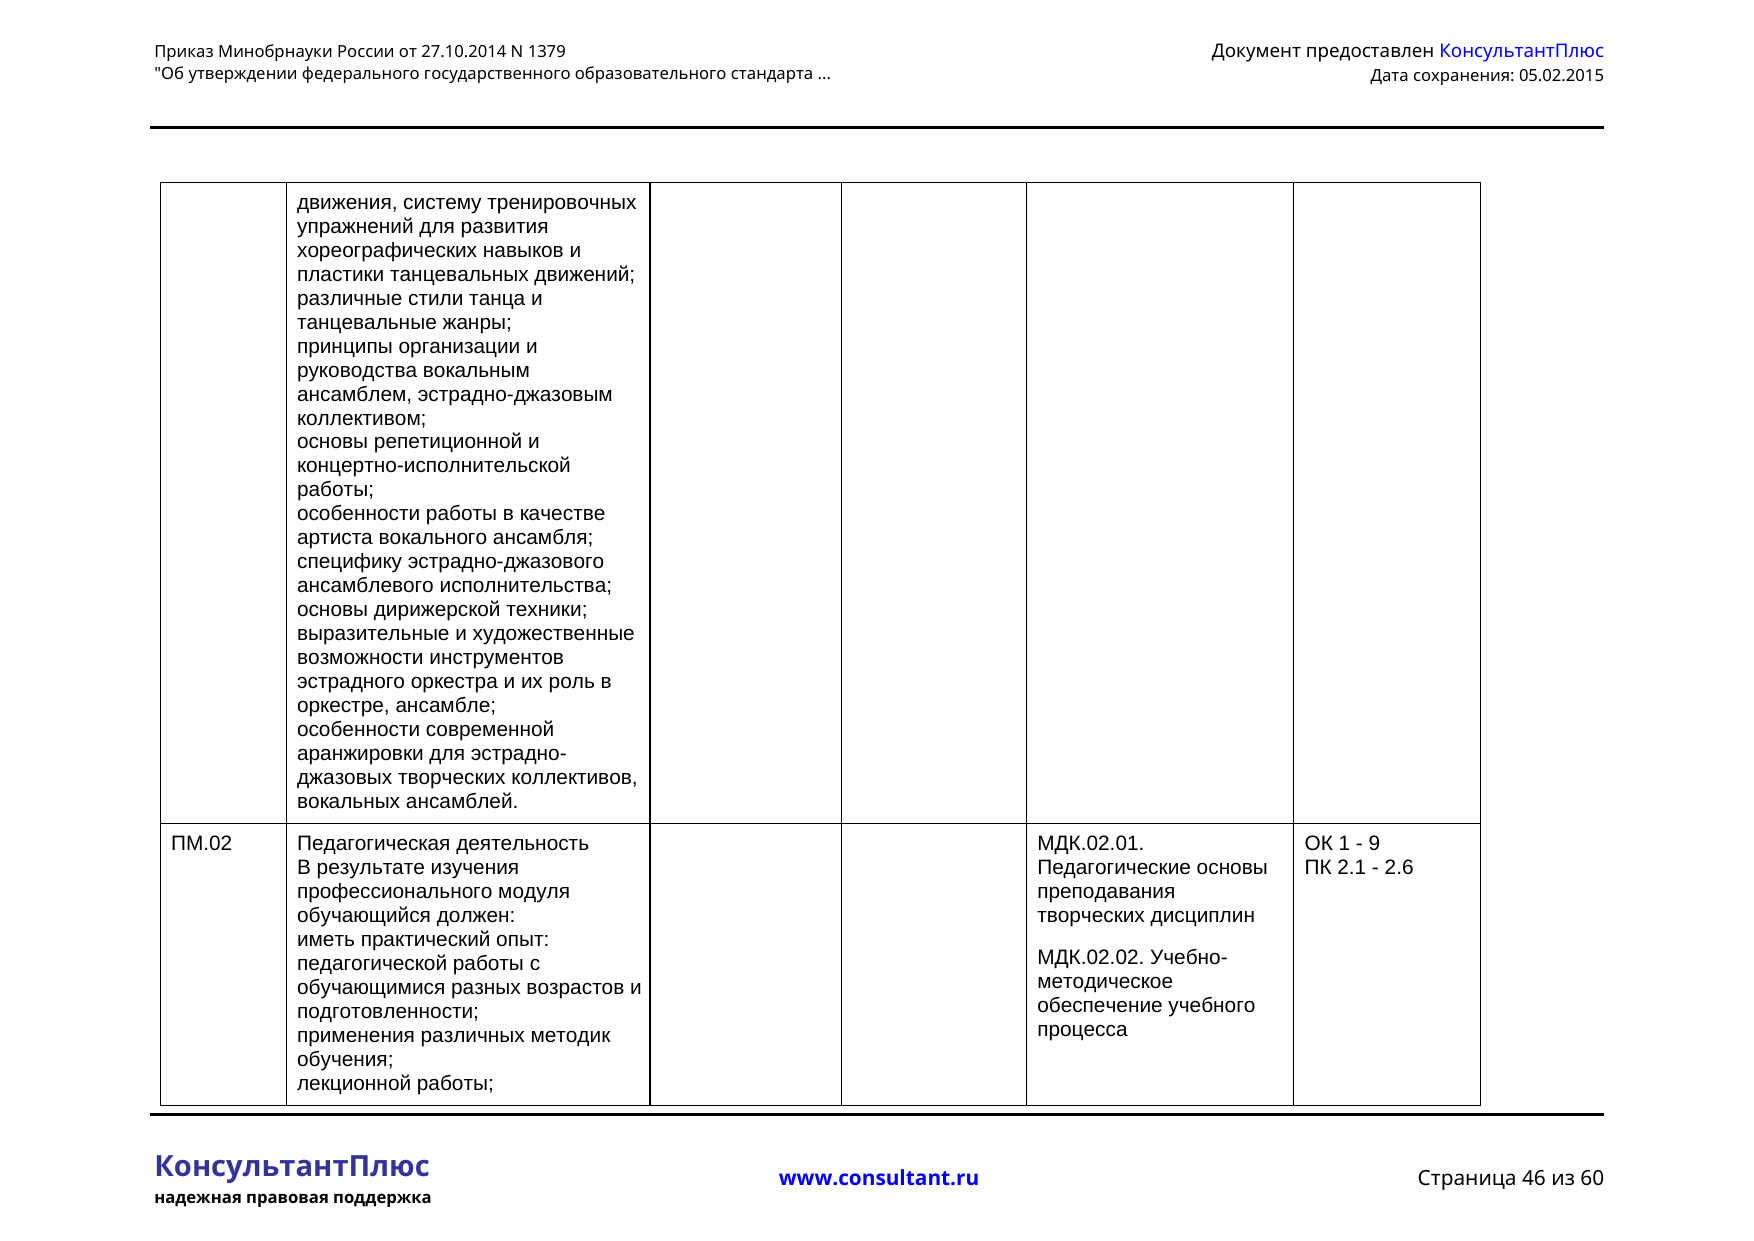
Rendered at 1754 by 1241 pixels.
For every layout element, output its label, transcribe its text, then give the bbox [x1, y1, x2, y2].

table_cell [651, 824, 841, 1105]
table_cell [842, 824, 1026, 1105]
table_cell ОК 1 - 9 ПК 2.1 - 2.6 [1294, 824, 1480, 1105]
table_cell МДК.02.01. Педагогические основы преподавания творческих дисциплин [1027, 824, 1293, 937]
table_cell ПМ.02 [161, 824, 286, 1105]
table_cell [1027, 937, 1293, 1105]
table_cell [1027, 183, 1293, 823]
table_cell Педагогическая деятельность В результате изучения профессионального модуля обучающийся должен: иметь практический опыт: педагогической работы с обучающимися разных возрастов и подготовленности; применения различных методик обучения; лекционной работы; уметь: организовывать и методически подготавливать проведение урока в исполнительском классе; проводить методический разбор музыкально-педагогического репертуара разных эпох и стилей в образовательных организациях дополнительного образования детей (детских школах искусств по видам искусств); использовать теоретические сведения о личности и межличностных отношениях в педагогической деятельности; организовывать индивидуальную художественно-творческую работу с детьми с учетом возрастных и личностных особенностей; организовывать обучение учащихся на инструменте или вокалу с учетом их возраста и уровня подготовки; пользоваться специальной литературой; знать: творческие и педагогические школы; наиболее известные методические системы обучения игре на инструменте, вокальному пению (отечественные и зарубежные); музыкально-педагогический репертуар в образовательных организациях дополнительного образования детей (детских школах искусств по видам искусств); профессиональную терминологию; психолого-педагогические особенности работы с детьми дошкольного и школьного возраста; современные методики обучения игре на инструменте (пению) детей разного возраста; порядок ведения учебной документации в организациях дополнительного образования, общеобразовательных организациях и профессиональных образовательных организациях; требования к личности педагога; основы теории воспитания и образования. [287, 824, 649, 1105]
